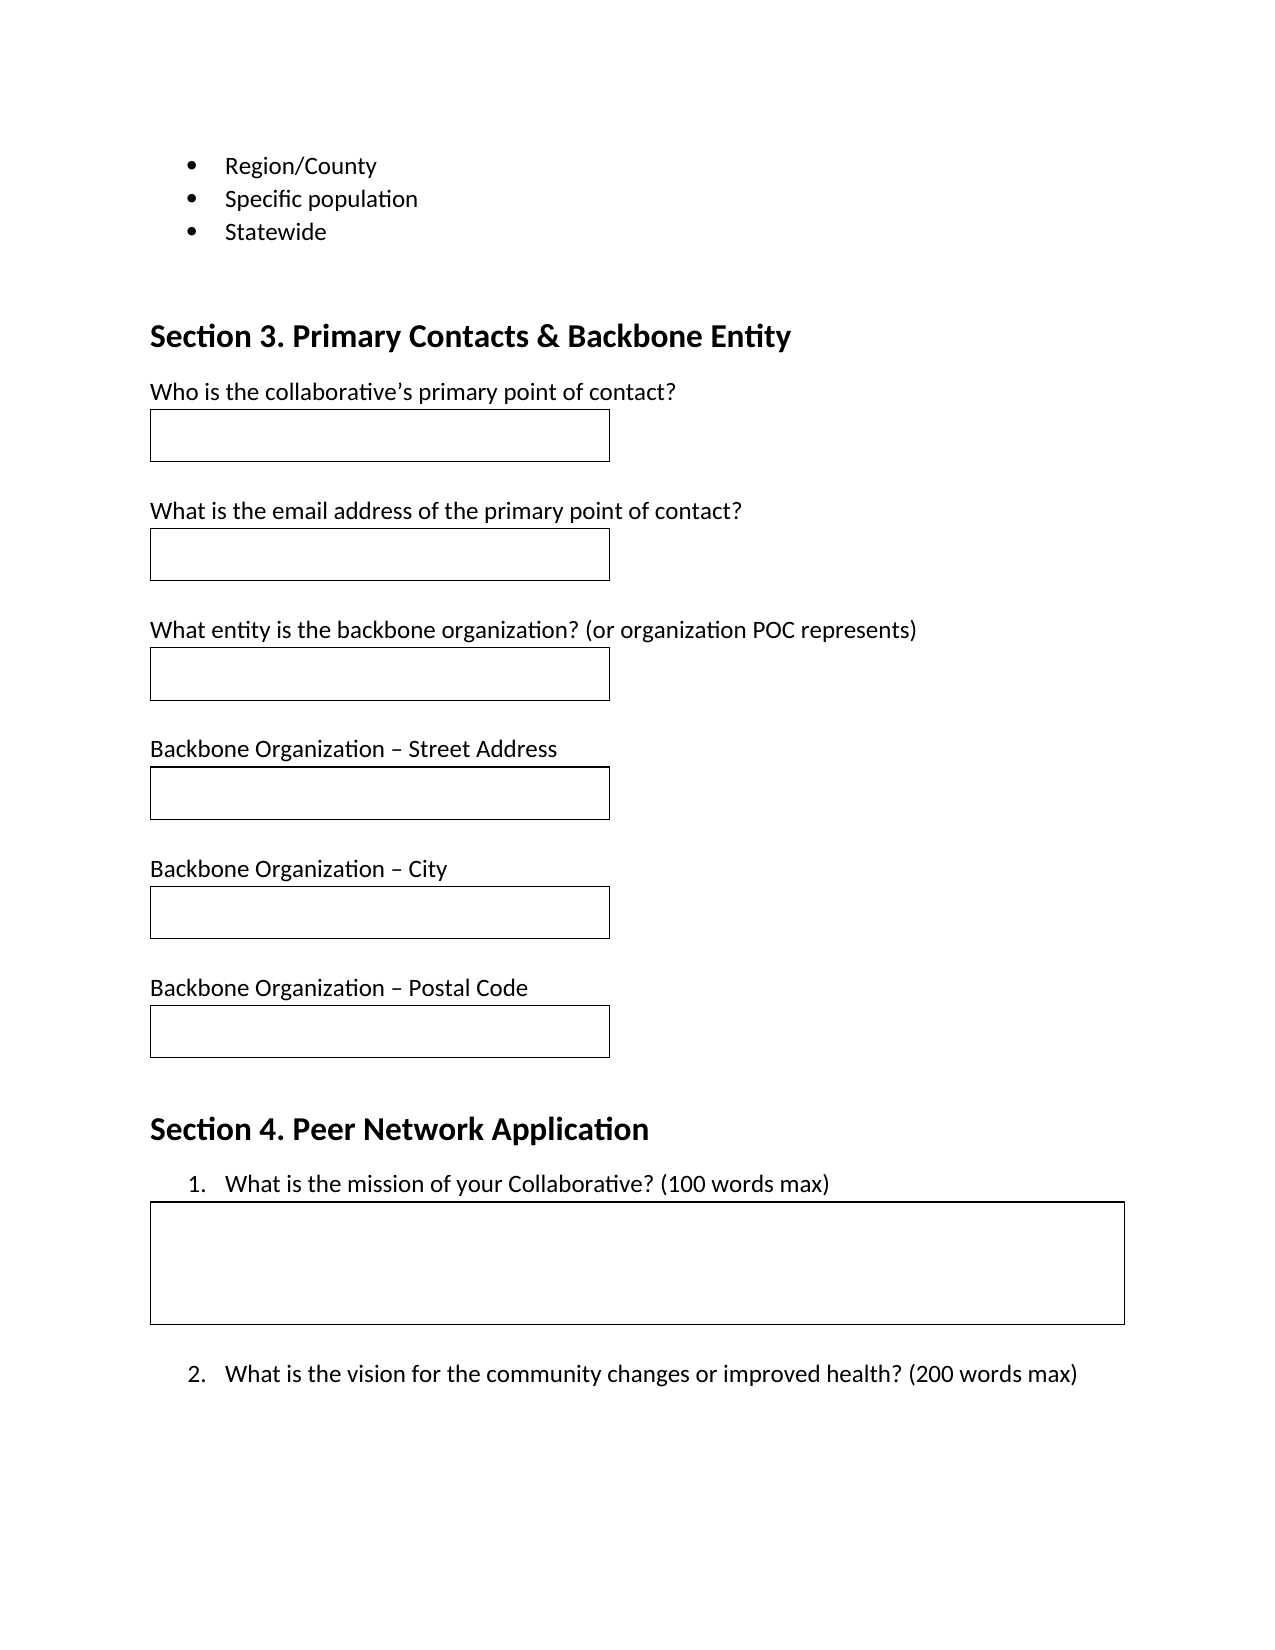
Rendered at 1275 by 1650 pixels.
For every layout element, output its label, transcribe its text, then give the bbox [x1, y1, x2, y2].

list What is the mission of your Collaborative? (100 words max) [187, 1168, 1125, 1199]
list Statewide [187, 216, 1125, 246]
table_header [151, 887, 609, 938]
text What is the email address of the primary point of contact? [150, 495, 1125, 525]
table_header [151, 410, 609, 461]
table_header [151, 648, 609, 699]
table_header [151, 529, 609, 580]
list Region/County [187, 150, 1125, 181]
text Backbone Organization – Street Address [150, 733, 1125, 764]
text Backbone Organization – Postal Code [150, 972, 1125, 1002]
text Who is the collaborative’s primary point of contact? [150, 376, 1125, 406]
text What entity is the backbone organization? (or organization POC represents) [150, 614, 1125, 645]
text Section 4. Peer Network Application [150, 1108, 1125, 1149]
text Section 3. Primary Contacts & Backbone Entity [150, 315, 1125, 356]
table_header [151, 1006, 609, 1057]
text Backbone Organization – City [150, 853, 1125, 883]
list What is the vision for the community changes or improved health? (200 words max) [187, 1358, 1125, 1389]
list Specific population [187, 183, 1125, 213]
table_header [151, 1203, 1124, 1324]
table_header [151, 768, 609, 819]
